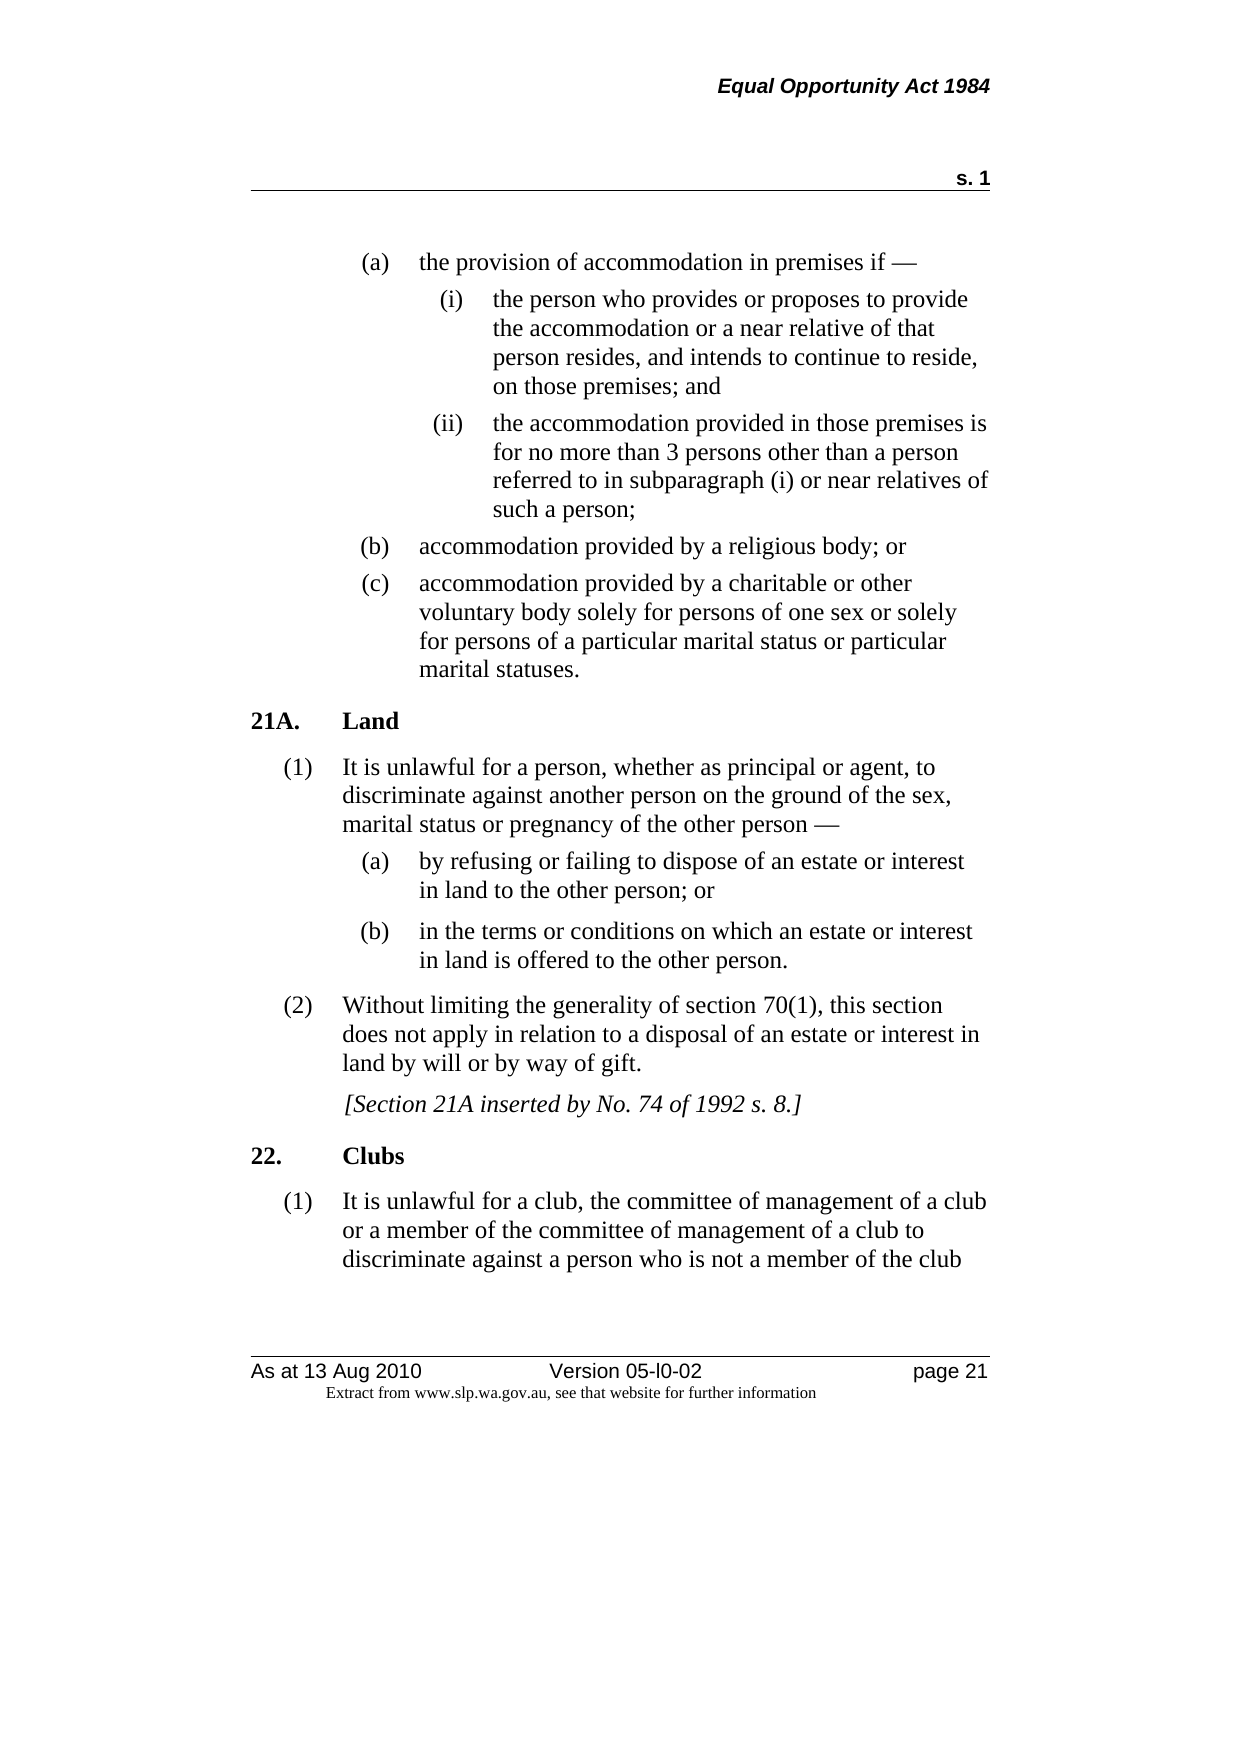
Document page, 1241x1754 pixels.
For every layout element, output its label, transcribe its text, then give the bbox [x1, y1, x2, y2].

text (ii) the accommodation provided in those premises is for no more than 3 persons other than a person referred to in subparagraph (i) or near relatives of such a person; [251, 408, 990, 523]
text (a) by refusing or failing to dispose of an estate or interest in land to the other person; or [251, 846, 990, 904]
text (b) accommodation provided by a religious body; or [251, 531, 990, 560]
text (i) the person who provides or proposes to provide the accommodation or a near relative of that person resides, and intends to continue to reside, on those premises; and [251, 284, 990, 399]
subtitle 21A. Land [251, 706, 990, 735]
text (b) in the terms or conditions on which an estate or interest in land is offered to the other person. [251, 916, 990, 974]
text [Section 21A inserted by No. 74 of 1992 s. 8.] [251, 1089, 990, 1118]
text (c) accommodation provided by a charitable or other voluntary body solely for persons of one sex or solely for persons of a particular marital status or particular marital statuses. [251, 568, 990, 683]
text (a) the provision of accommodation in premises if — [251, 247, 990, 276]
text (2) Without limiting the generality of section 70(1), this section does not apply in relation to a disposal of an estate or interest in land by will or by way of gift. [251, 990, 990, 1077]
subtitle 22. Clubs [251, 1141, 990, 1169]
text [251, 1186, 990, 1272]
text (1) It is unlawful for a person, whether as principal or agent, to discriminate against another person on the ground of the sex, marital status or pregnancy of the other person — [251, 752, 990, 838]
